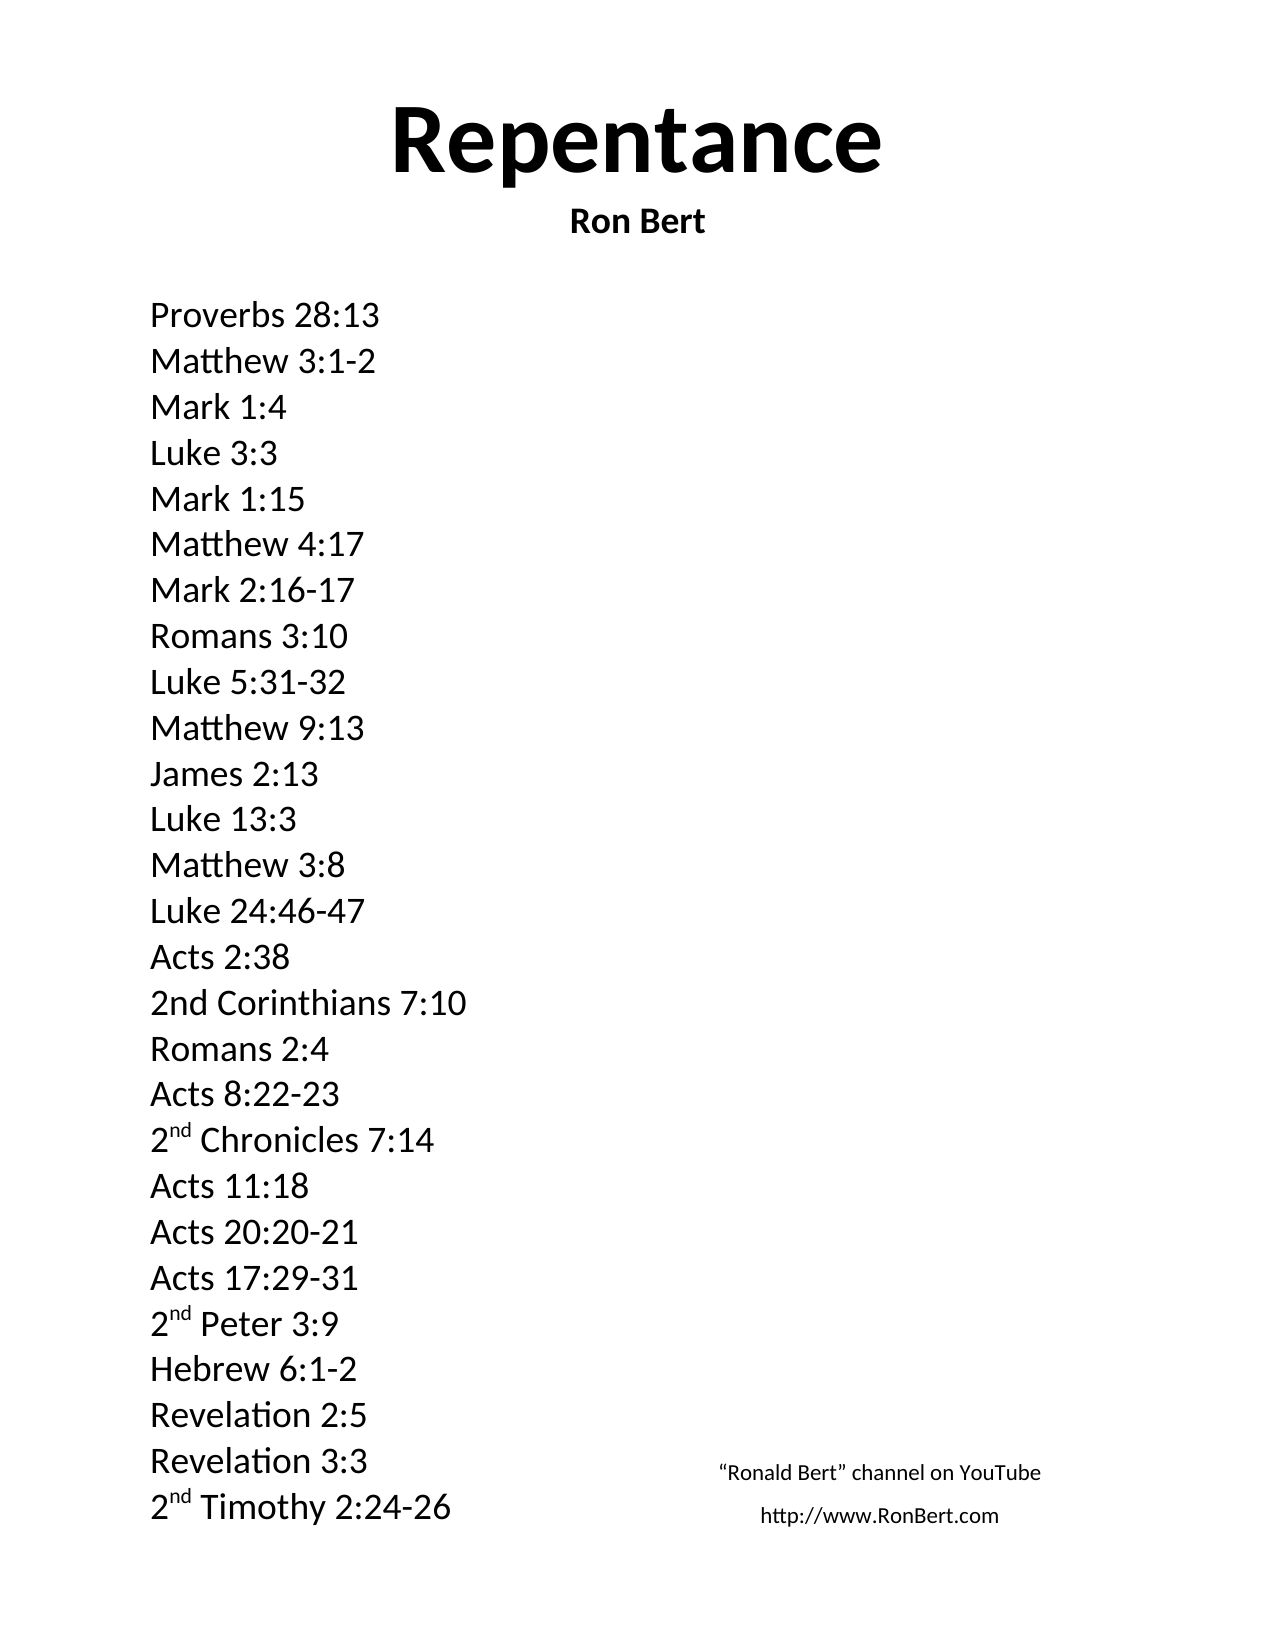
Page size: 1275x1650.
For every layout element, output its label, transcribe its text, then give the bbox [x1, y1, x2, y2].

text Luke 24:46-47 [150, 887, 1200, 933]
text Romans 3:10 [150, 612, 1200, 658]
text Matthew 4:17 [150, 520, 1200, 566]
text Acts 8:22-23 [150, 1070, 1200, 1116]
text 2nd Chronicles 7:14 [150, 1116, 1200, 1162]
text Luke 13:3 [150, 795, 1200, 841]
text Mark 1:15 [150, 474, 1200, 520]
text Acts 2:38 [150, 933, 1200, 979]
text Ron Bert [75, 197, 1200, 243]
text Proverbs 28:13 [150, 291, 1200, 337]
text Acts 11:18 [150, 1162, 1200, 1208]
text Matthew 3:1-2 [150, 337, 1200, 383]
text Repentance [75, 75, 1200, 197]
text 2nd Peter 3:9 [150, 1299, 1200, 1345]
text Mark 1:4 [150, 383, 1200, 429]
text 2nd Timothy 2:24-26 [150, 1483, 1200, 1529]
text Matthew 3:8 [150, 841, 1200, 887]
text Mark 2:16-17 [150, 566, 1200, 612]
text Matthew 9:13 [150, 704, 1200, 749]
text Revelation 3:3 [150, 1437, 1200, 1483]
text Luke 3:3 [150, 429, 1200, 474]
text Luke 5:31-32 [150, 658, 1200, 704]
text Acts 17:29-31 [150, 1254, 1200, 1299]
text Acts 20:20-21 [150, 1208, 1200, 1254]
text Revelation 2:5 [150, 1391, 1200, 1437]
text James 2:13 [150, 749, 1200, 795]
text 2nd Corinthians 7:10 [150, 979, 1200, 1024]
text Romans 2:4 [150, 1024, 1200, 1070]
text Hebrew 6:1-2 [150, 1345, 1200, 1391]
